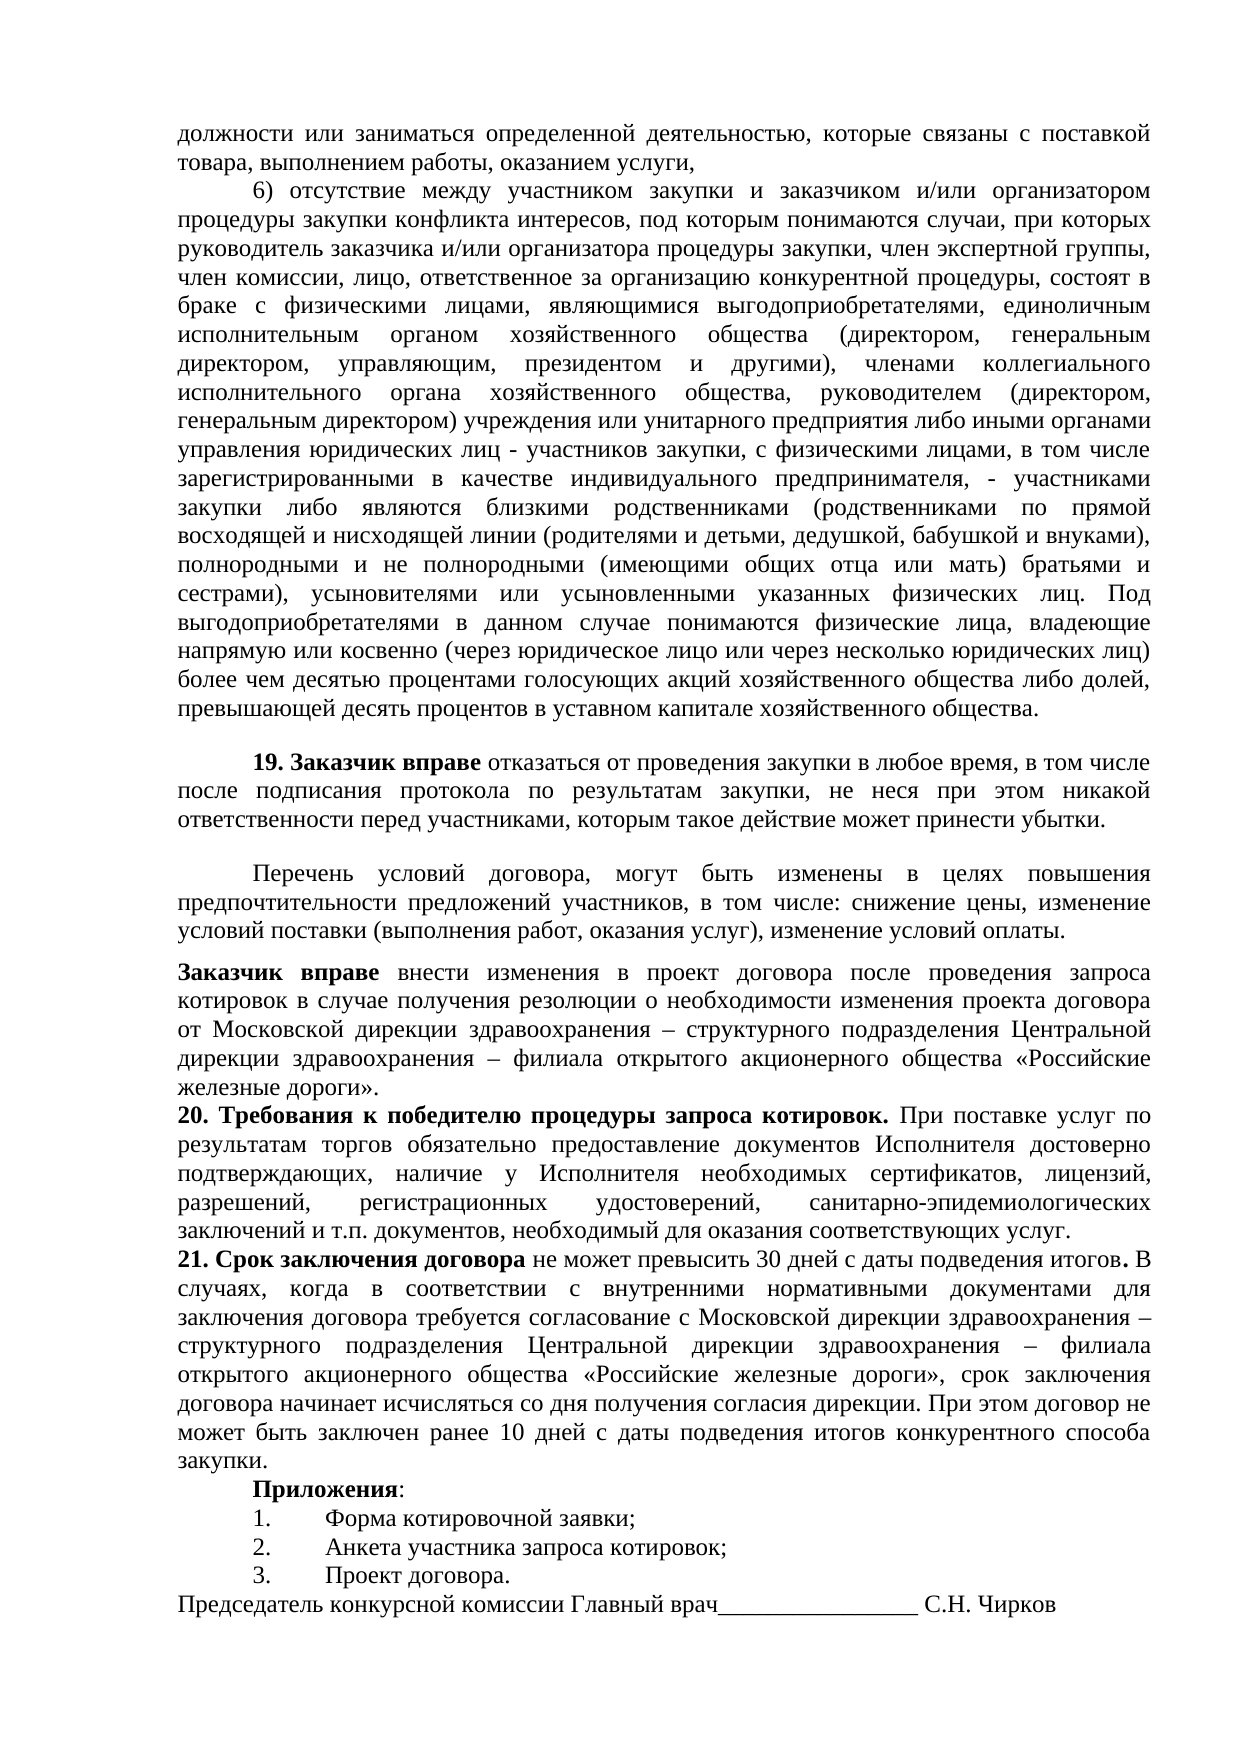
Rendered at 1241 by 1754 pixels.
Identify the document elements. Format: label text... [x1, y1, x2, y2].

text 19. Заказчик вправе отказаться от проведения закупки в любое время, в том числе после подписания протокола по результатам закупки, не неся при этом никакой ответственности перед участниками, которым такое действие может принести убытки. [177, 747, 1152, 833]
text Председатель конкурсной комиссии Главный врач________________ С.Н. Чирков [177, 1589, 1152, 1618]
text Перечень условий договора, могут быть изменены в целях повышения предпочтительности предложений участников, в том числе: снижение цены, изменение условий поставки (выполнения работ, оказания услуг), изменение условий оплаты. [177, 858, 1152, 944]
text 20. Требования к победителю процедуры запроса котировок. При поставке услуг по результатам торгов обязательно предоставление документов Исполнителя достоверно подтверждающих, наличие у Исполнителя необходимых сертификатов, лицензий, разрешений, регистрационных удостоверений, санитарно-эпидемиологических заключений и т.п. документов, необходимый для оказания соответствующих услуг. [177, 1101, 1152, 1244]
list Проект договора. [177, 1561, 1152, 1589]
list Форма котировочной заявки; [177, 1503, 1152, 1532]
list Анкета участника запроса котировок; [177, 1532, 1152, 1561]
text Приложения: [177, 1474, 1152, 1503]
text 6) отсутствие между участником закупки и заказчиком и/или организатором процедуры закупки конфликта интересов, под которым понимаются случаи, при которых руководитель заказчика и/или организатора процедуры закупки, член экспертной группы, член комиссии, лицо, ответственное за организацию конкурентной процедуры, состоят в браке с физическими лицами, являющимися выгодоприобретателями, единоличным исполнительным органом хозяйственного общества (директором, генеральным директором, управляющим, президентом и другими), членами коллегиального исполнительного органа хозяйственного общества, руководителем (директором, генеральным директором) учреждения или унитарного предприятия либо иными органами управления юридических лиц - участников закупки, с физическими лицами, в том числе зарегистрированными в качестве индивидуального предпринимателя, - участниками закупки либо являются близкими родственниками (родственниками по прямой восходящей и нисходящей линии (родителями и детьми, дедушкой, бабушкой и внуками), полнородными и не полнородными (имеющими общих отца или мать) братьями и сестрами), усыновителями или усыновленными указанных физических лиц. Под выгодоприобретателями в данном случае понимаются физические лица, владеющие напрямую или косвенно (через юридическое лицо или через несколько юридических лиц) более чем десятью процентами голосующих акций хозяйственного общества либо долей, превышающей десять процентов в уставном капитале хозяйственного общества. [177, 176, 1152, 722]
text 21. Срок заключения договора не может превысить 30 дней с даты подведения итогов. В случаях, когда в соответствии с внутренними нормативными документами для заключения договора требуется согласование с Московской дирекции здравоохранения – структурного подразделения Центральной дирекции здравоохранения – филиала открытого акционерного общества «Российские железные дороги», срок заключения договора начинает исчисляться со дня получения согласия дирекции. При этом договор не может быть заключен ранее 10 дней с даты подведения итогов конкурентного способа закупки. [177, 1244, 1152, 1474]
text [177, 118, 1152, 176]
text Заказчик вправе внести изменения в проект договора после проведения запроса котировок в случае получения резолюции о необходимости изменения проекта договора от Московской дирекции здравоохранения – структурного подразделения Центральной дирекции здравоохранения – филиала открытого акционерного общества «Российские железные дороги». [177, 957, 1152, 1101]
